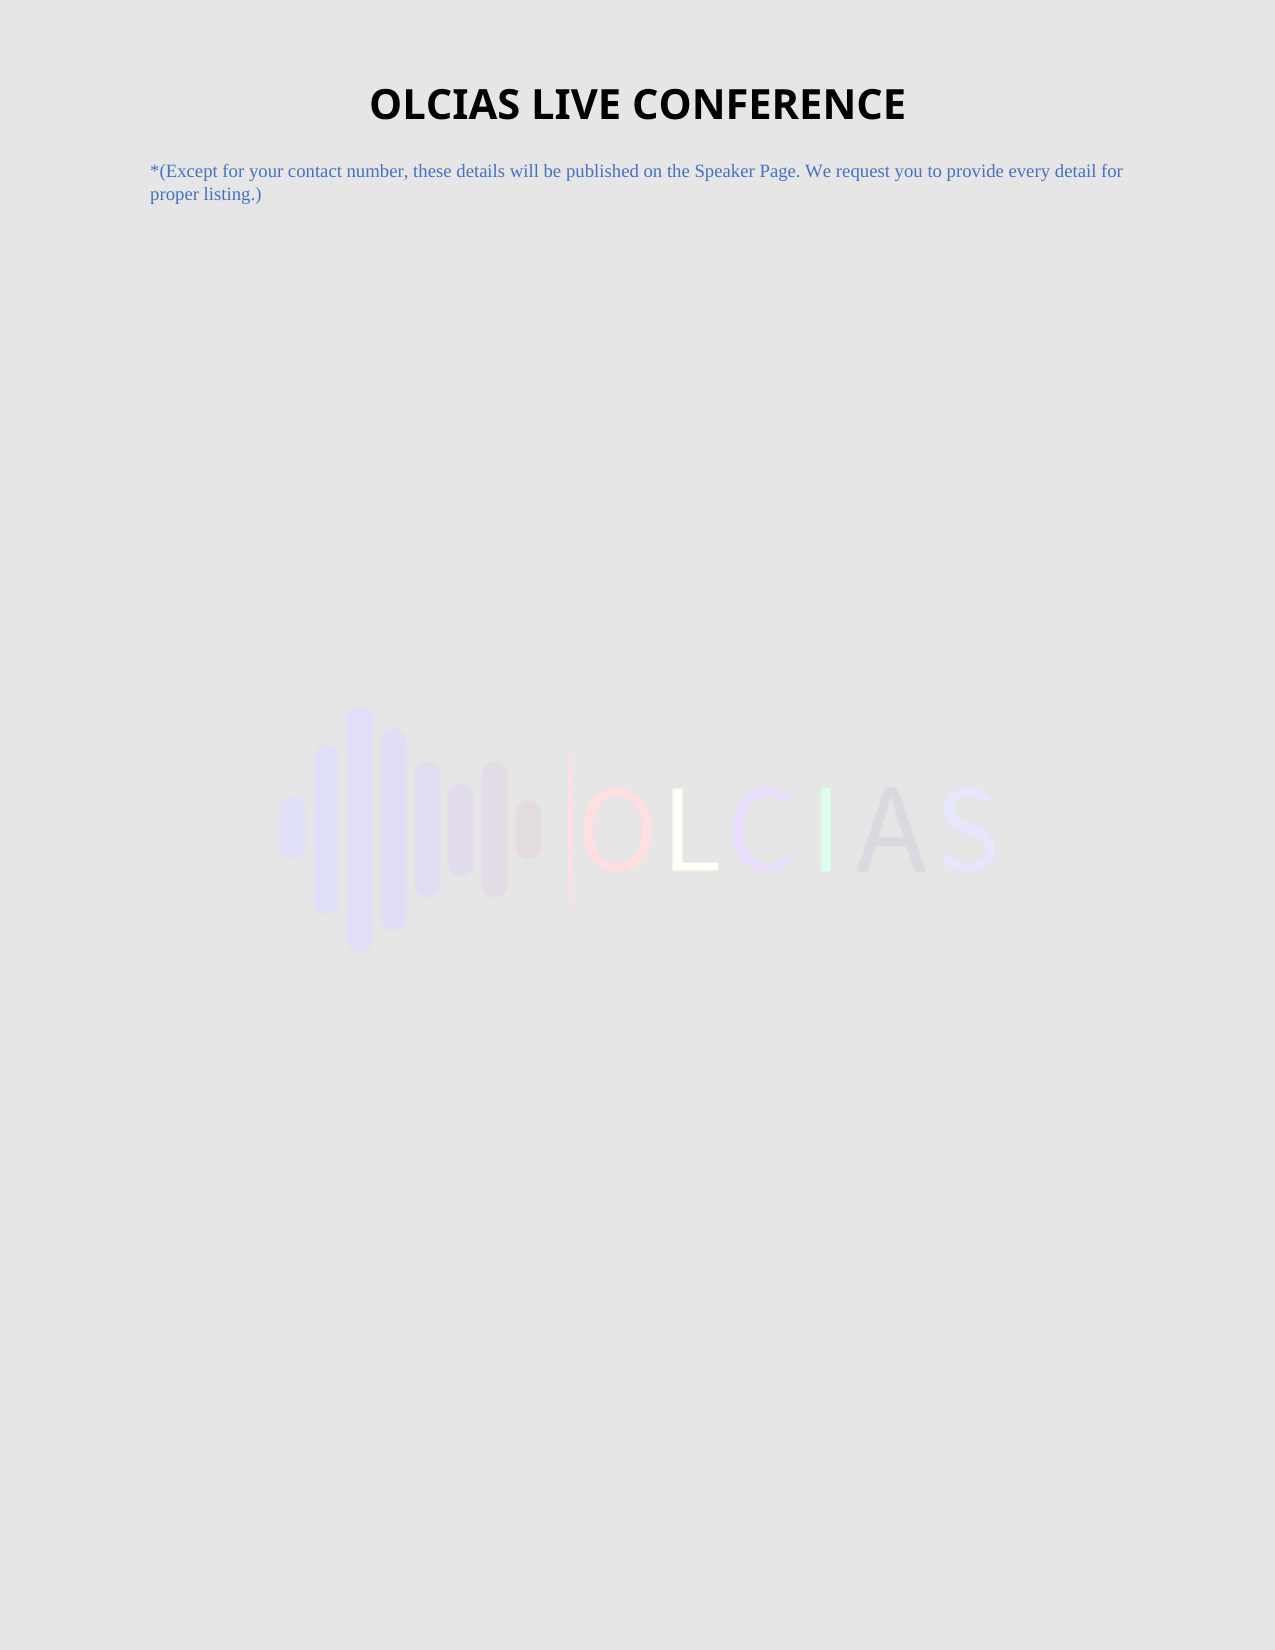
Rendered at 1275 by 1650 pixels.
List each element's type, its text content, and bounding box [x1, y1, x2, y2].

text *(Except for your contact number, these details will be published on the Speaker Page. We request you to provide every detail for proper listing.) [150, 160, 1125, 204]
